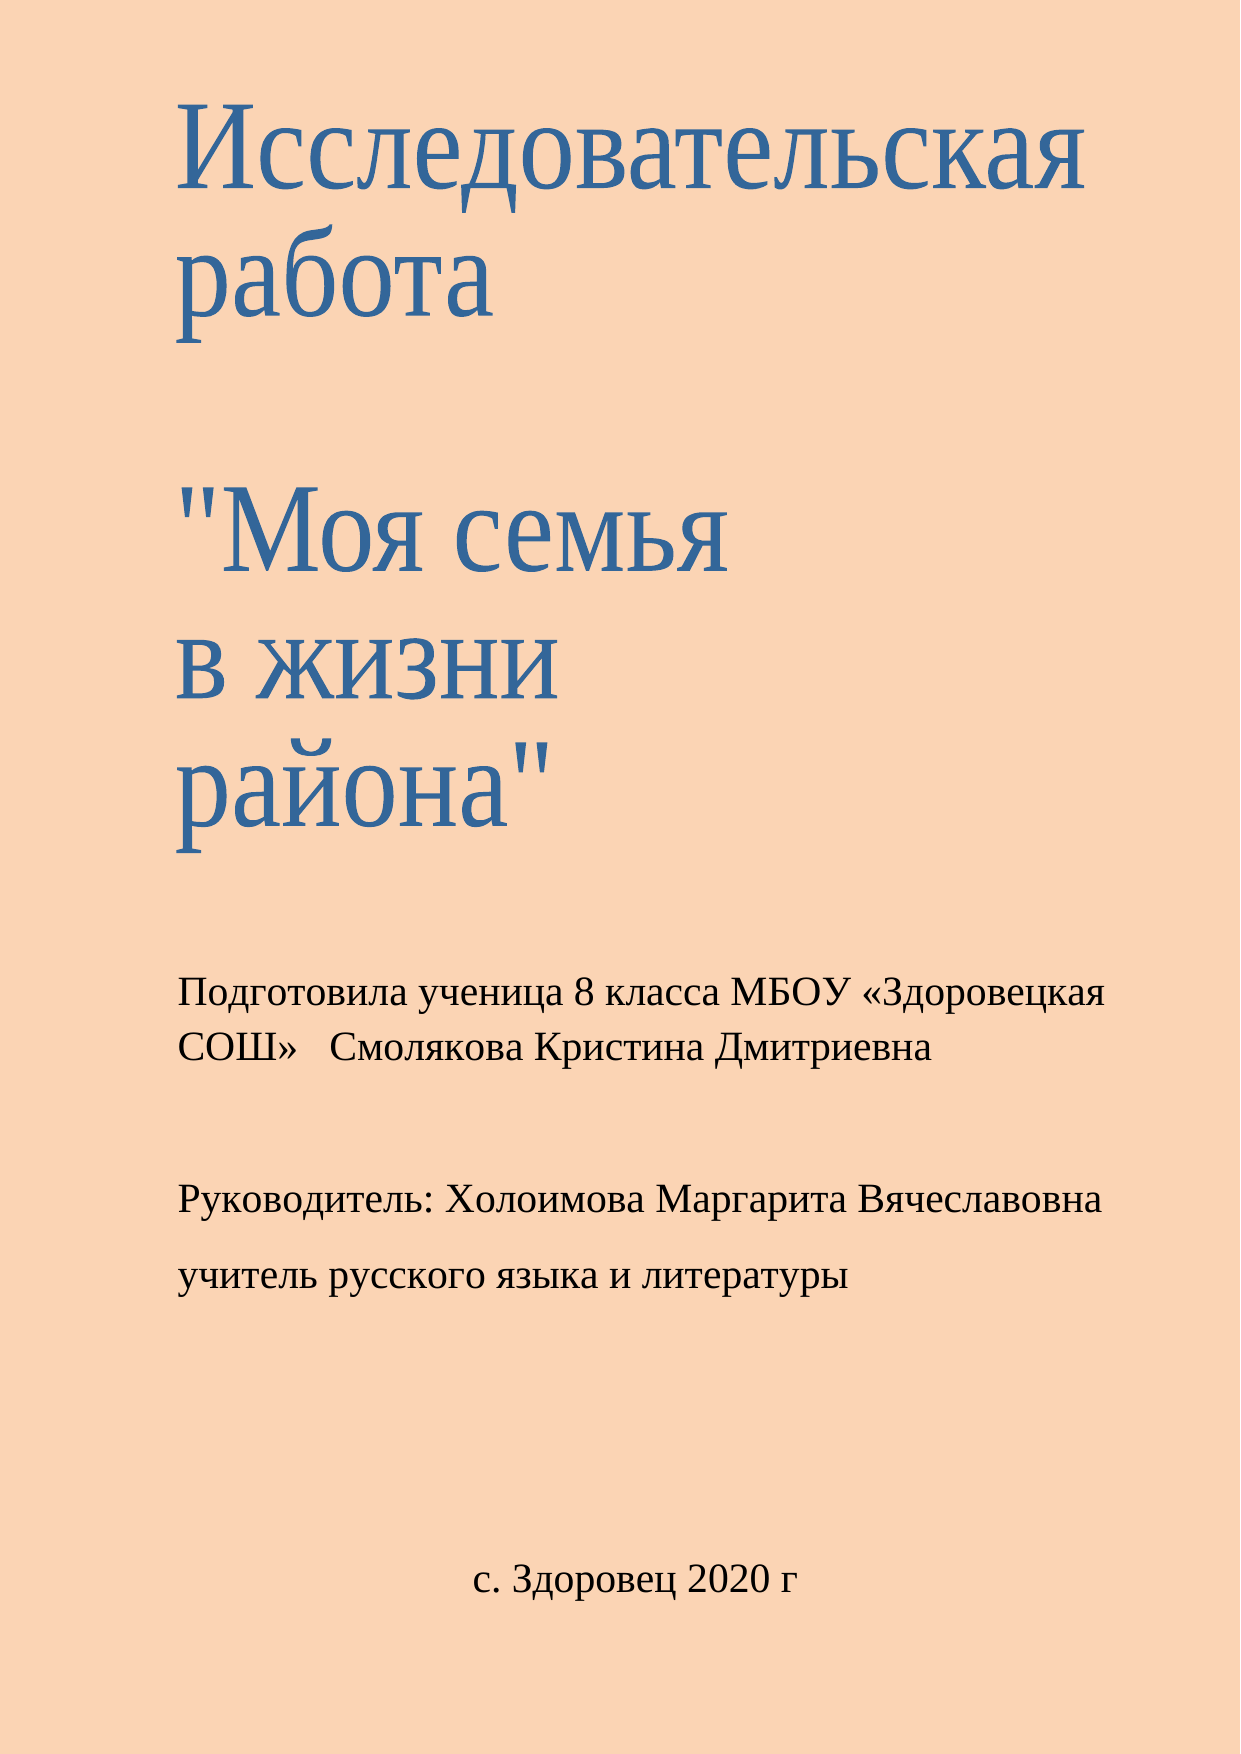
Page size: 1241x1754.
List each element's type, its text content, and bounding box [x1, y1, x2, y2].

text с. Здоровец 2020 г [177, 1553, 1152, 1601]
text Руководитель: Холоимова Маргарита Вячеславовна [177, 1173, 1152, 1221]
text учитель русского языка и литературы [177, 1249, 1152, 1297]
text Подготовила ученица 8 класса МБОУ «Здоровецкая СОШ» Смолякова Кристина Дмитриевна [177, 966, 1152, 1069]
